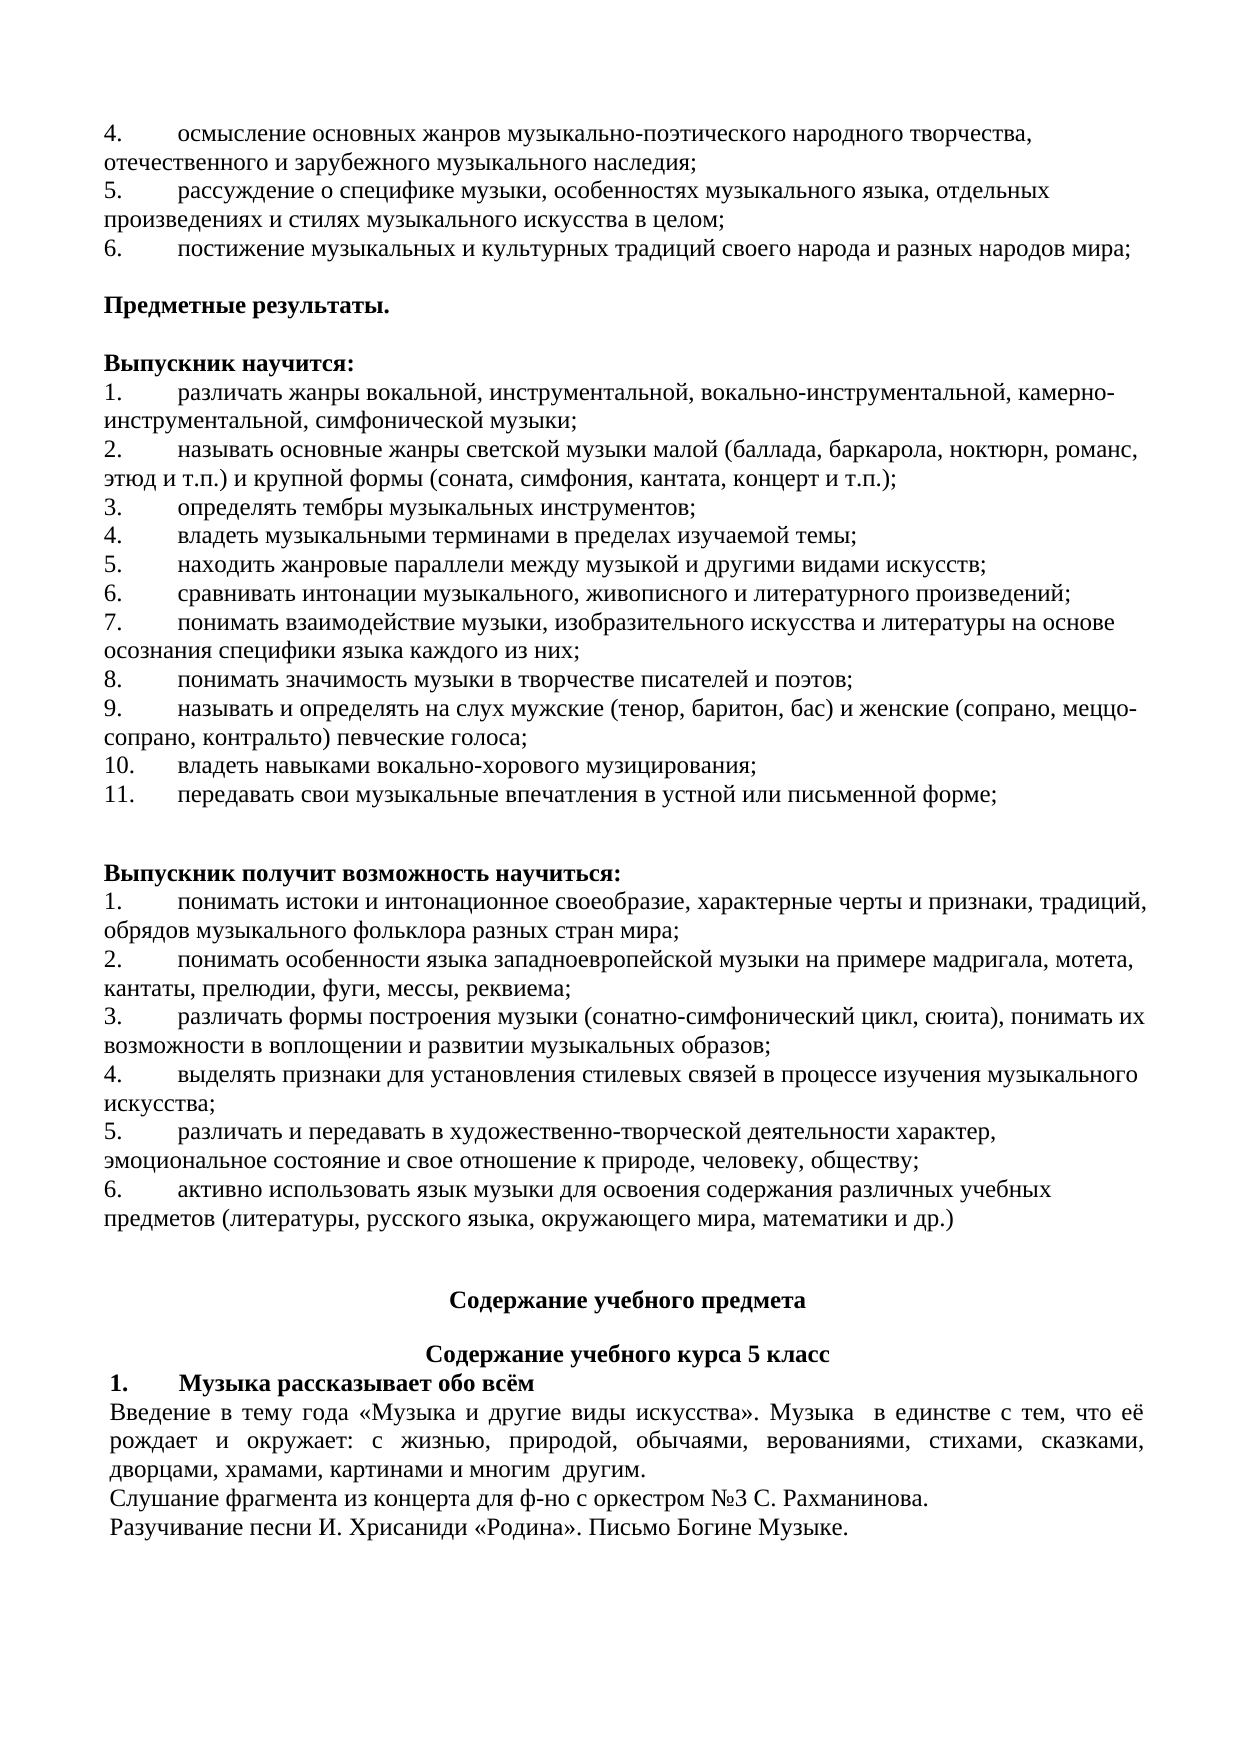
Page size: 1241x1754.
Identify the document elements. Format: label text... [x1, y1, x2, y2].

text 3. различать формы построения музыки (сонатно-симфонический цикл, сюита), понимать их возможности в воплощении и развитии музыкальных образов; [103, 1001, 1152, 1059]
text 11. передавать свои музыкальные впечатления в устной или письменной форме; [103, 779, 1152, 808]
list Музыка рассказывает обо всём [109, 1368, 1146, 1397]
text 7. понимать взаимодействие музыки, изобразительного искусства и литературы на основе осознания специфики языка каждого из них; [103, 607, 1152, 664]
text 6. активно использовать язык музыки для освоения содержания различных учебных предметов (литературы, русского языка, окружающего мира, математики и др.) [103, 1174, 1152, 1231]
text 4. владеть музыкальными терминами в пределах изучаемой темы; [103, 521, 1152, 549]
text 6. постижение музыкальных и культурных традиций своего народа и разных народов мира; [103, 233, 1152, 262]
text Слушание фрагмента из концерта для ф-но с оркестром №3 С. Рахманинова. [109, 1483, 1146, 1512]
text 5. находить жанровые параллели между музыкой и другими видами искусств; [103, 549, 1152, 578]
text 1. различать жанры вокальной, инструментальной, вокально-инструментальной, камерно-инструментальной, симфонической музыки; [103, 377, 1152, 434]
text Содержание учебного курса 5 класс [109, 1339, 1146, 1368]
text 10. владеть навыками вокально-хорового музицирования; [103, 751, 1152, 779]
text Выпускник получит возможность научиться: [103, 858, 1152, 886]
text Содержание учебного предмета [103, 1285, 1152, 1314]
text 4. выделять признаки для установления стилевых связей в процессе изучения музыкального искусства; [103, 1059, 1152, 1116]
text 8. понимать значимость музыки в творчестве писателей и поэтов; [103, 664, 1152, 693]
text 4. осмысление основных жанров музыкально-поэтического народного творчества, отечественного и зарубежного музыкального наследия; [103, 118, 1152, 176]
text Введение в тему года «Музыка и другие виды искусства». Музыка в единстве с тем, что её рождает и окружает: с жизнью, природой, обычаями, верованиями, стихами, сказками, дворцами, храмами, картинами и многим другим. [109, 1397, 1146, 1483]
text 1. понимать истоки и интонационное своеобразие, характерные черты и признаки, традиций, обрядов музыкального фольклора разных стран мира; [103, 886, 1152, 944]
text 2. называть основные жанры светской музыки малой (баллада, баркарола, ноктюрн, романс, этюд и т.п.) и крупной формы (соната, симфония, кантата, концерт и т.п.); [103, 434, 1152, 492]
text 5. рассуждение о специфике музыки, особенностях музыкального языка, отдельных произведениях и стилях музыкального искусства в целом; [103, 176, 1152, 233]
text Выпускник научится: [103, 348, 1152, 377]
text 9. называть и определять на слух мужские (тенор, баритон, бас) и женские (сопрано, меццо-сопрано, контральто) певческие голоса; [103, 693, 1152, 751]
text 6. сравнивать интонации музыкального, живописного и литературного произведений; [103, 578, 1152, 607]
text 3. определять тембры музыкальных инструментов; [103, 492, 1152, 521]
text Разучивание песни И. Хрисаниди «Родина». Письмо Богине Музыке. [109, 1512, 1146, 1540]
text Предметные результаты. [103, 291, 1152, 319]
text 2. понимать особенности языка западноевропейской музыки на примере мадригала, мотета, кантаты, прелюдии, фуги, мессы, реквиема; [103, 944, 1152, 1001]
text 5. различать и передавать в художественно-творческой деятельности характер, эмоциональное состояние и свое отношение к природе, человеку, обществу; [103, 1116, 1152, 1174]
